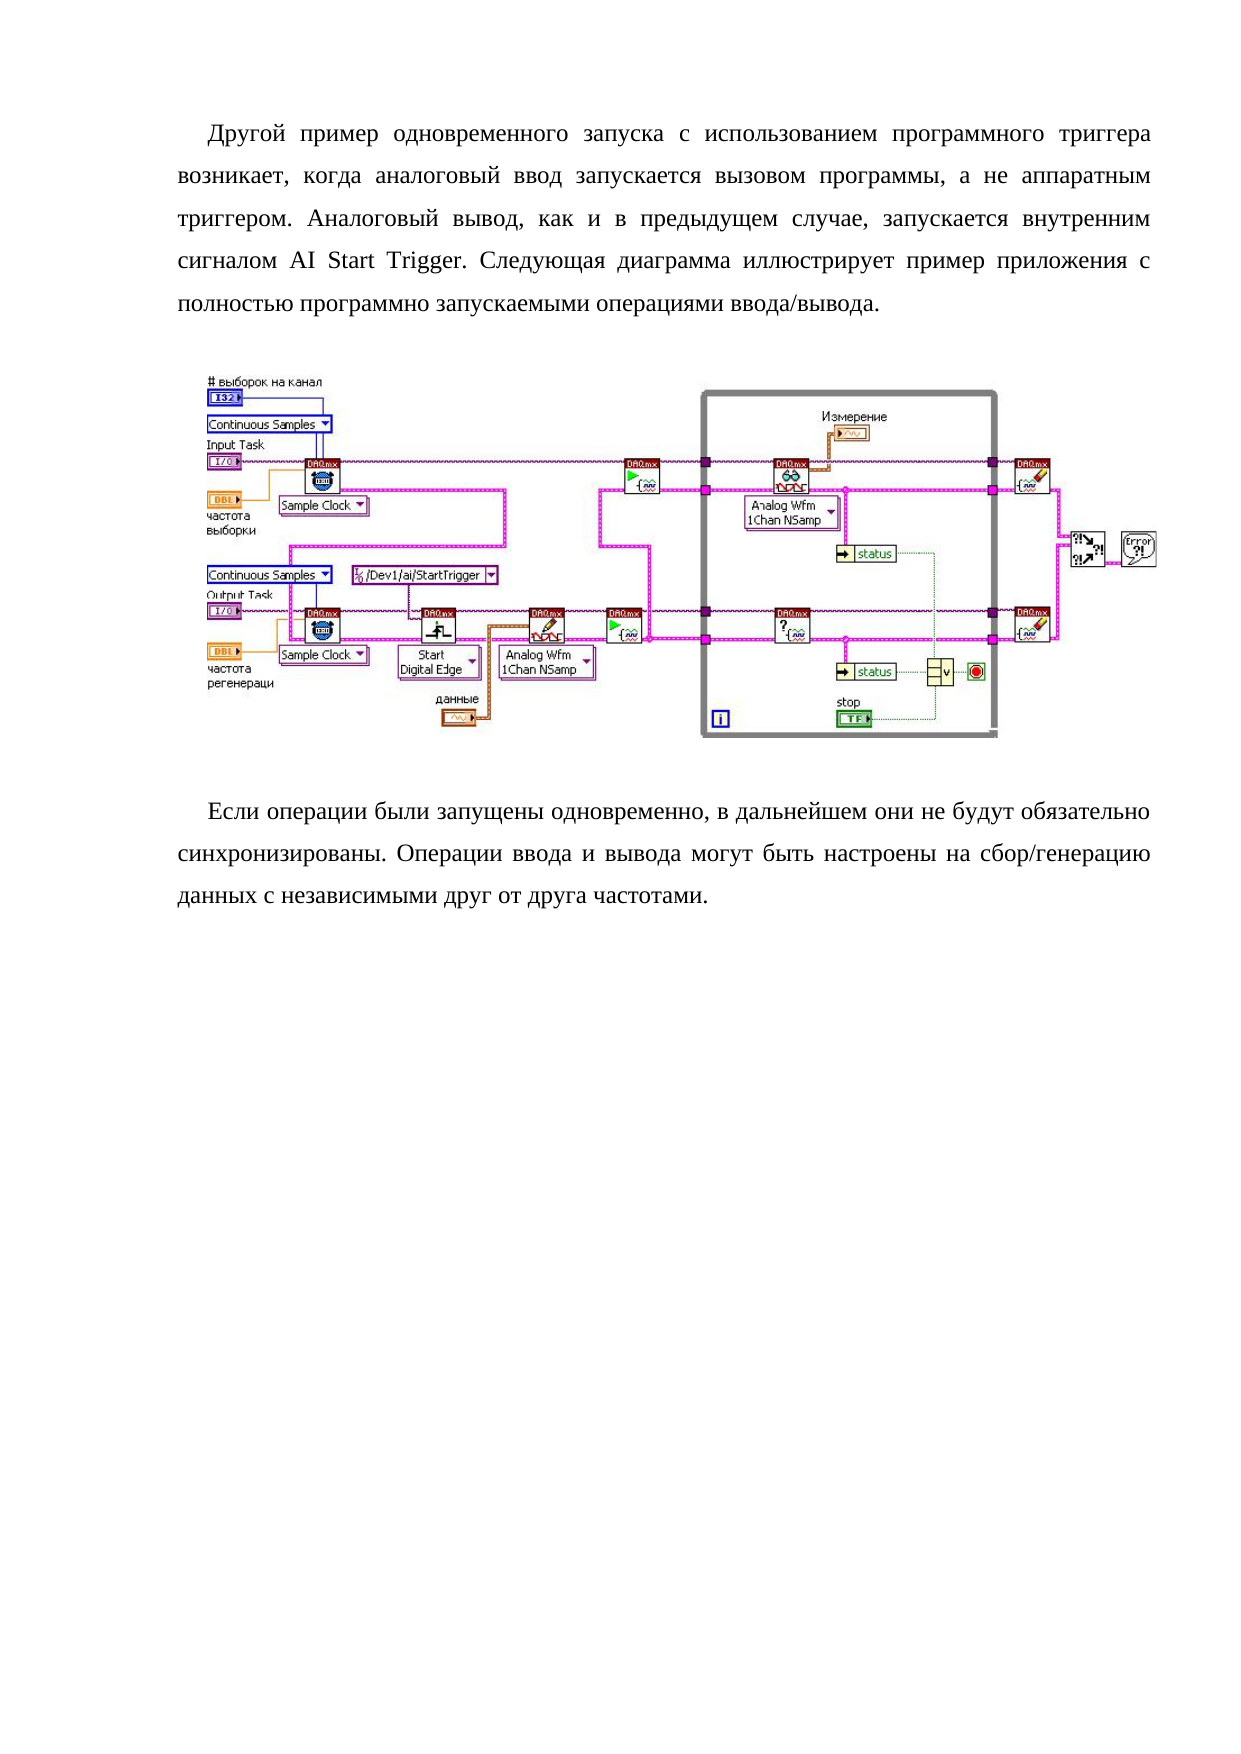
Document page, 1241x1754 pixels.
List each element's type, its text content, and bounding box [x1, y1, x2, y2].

text Если операции были запущены одновременно, в дальнейшем они не будут обязательно синхронизированы. Операции ввода и вывода могут быть настроены на сбор/генерацию данных с независимыми друг от друга частотами. [177, 796, 1152, 909]
text Другой пример одновременного запуска с использованием программного триггера возникает, когда аналоговый ввод запускается вызовом программы, а не аппаратным триггером. Аналоговый вывод, как и в предыдущем случае, запускается внутренним сигналом AI Start Trigger. Следующая диаграмма иллюстрирует пример приложения с полностью программно запускаемыми операциями ввода/вывода. [177, 118, 1152, 317]
picture [207, 375, 1157, 738]
